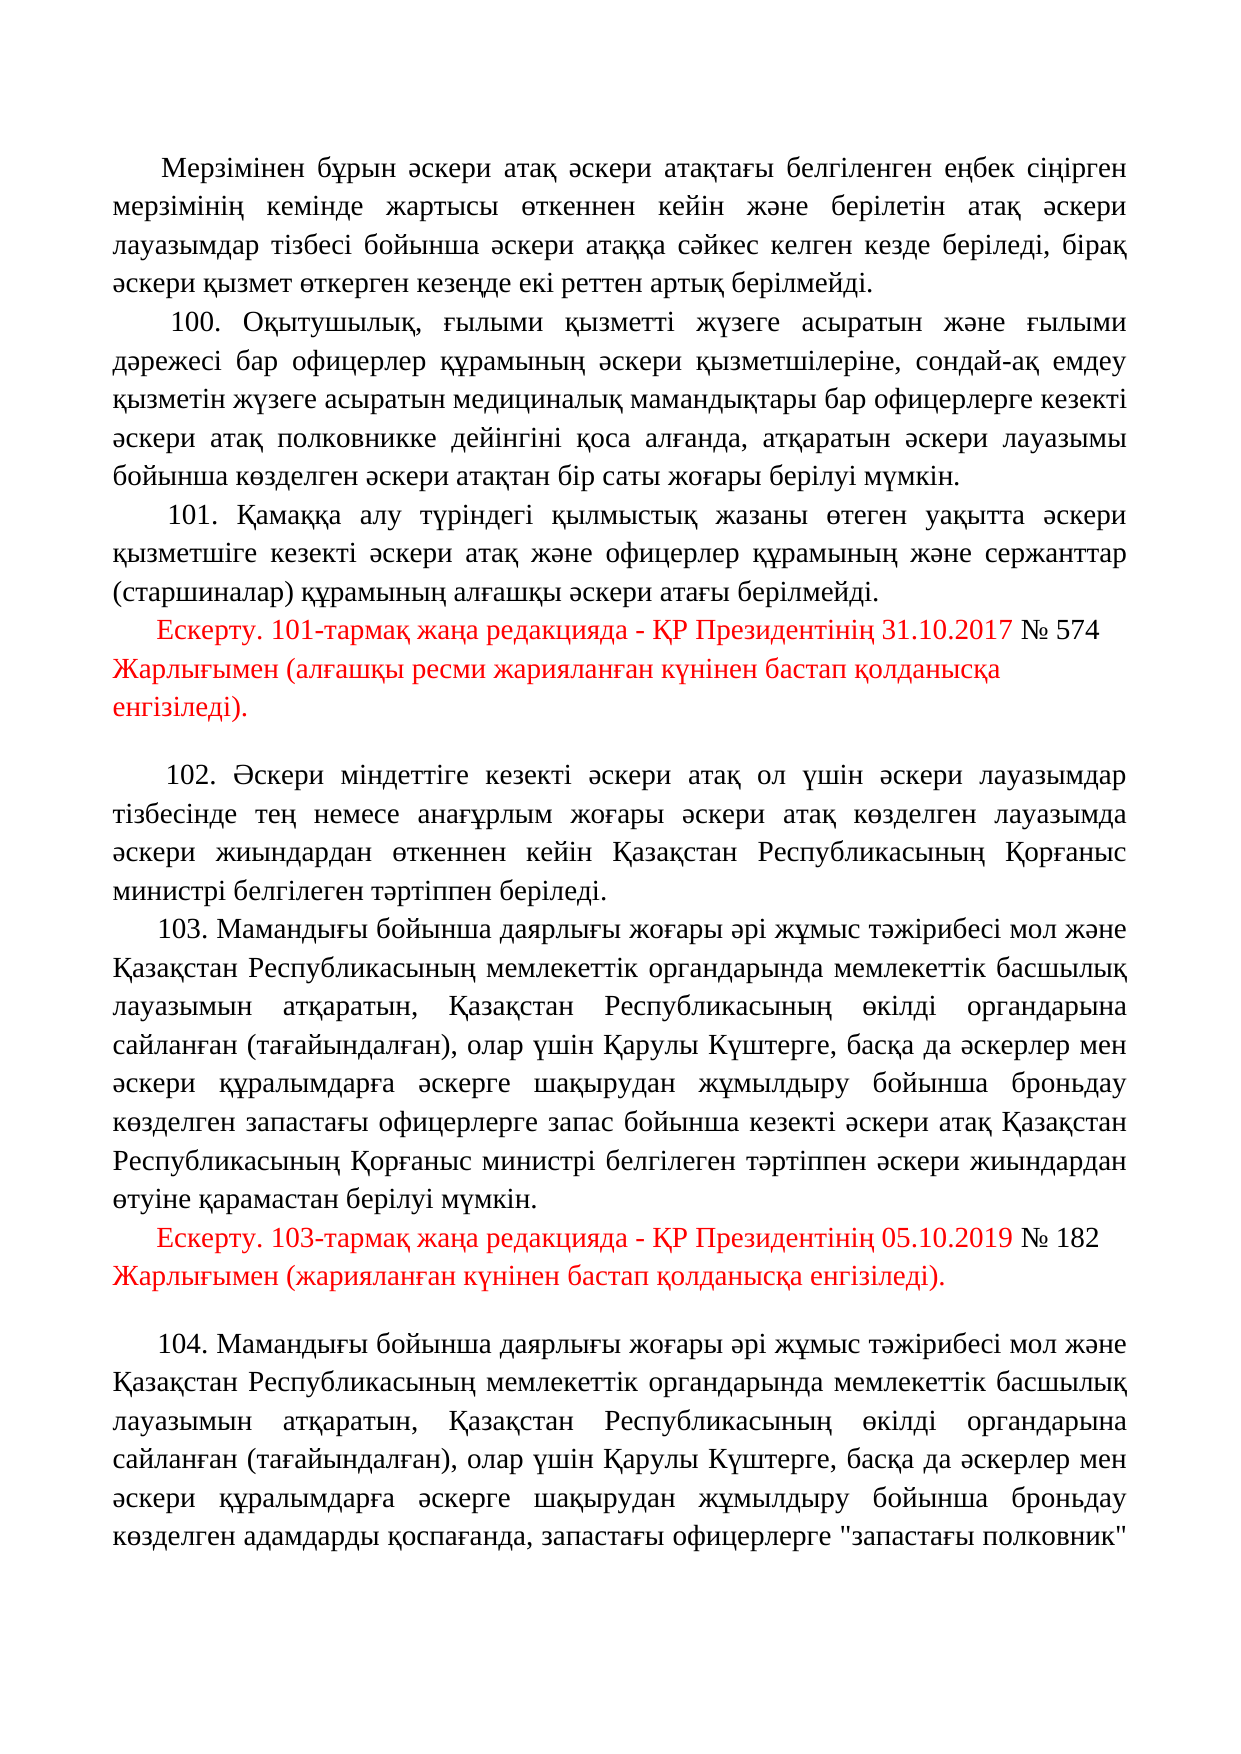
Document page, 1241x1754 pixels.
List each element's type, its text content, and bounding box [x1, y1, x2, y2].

text 100. Оқытушылық, ғылыми қызметті жүзеге асыратын және ғылыми дәрежесі бар офицерлер құрамының әскери қызметшілеріне, сондай-ақ емдеу қызметін жүзеге асыратын медициналық мамандықтары бар офицерлерге кезекті әскери атақ полковникке дейінгіні қоса алғанда, атқаратын әскери лауазымы бойынша көзделген әскери атақтан бір саты жоғары берілуі мүмкін. [112, 304, 1128, 492]
text Ескерту. 101-тармақ жаңа редакцияда - ҚР Президентінің 31.10.2017 № 574 Жарлығымен (алғашқы ресми жарияланған күнінен бастап қолданысқа енгізіледі). [112, 612, 1128, 753]
text Мерзімінен бұрын әскери атақ әскери атақтағы белгіленген еңбек сіңірген мерзімінің кемінде жартысы өткеннен кейін және берілетін атақ әскери лауазымдар тізбесі бойынша әскери атаққа сәйкес келген кезде беріледі, бірақ әскери қызмет өткерген кезеңде екі реттен артық берілмейді. [112, 150, 1128, 299]
text 103. Мамандығы бойынша даярлығы жоғары әрі жұмыс тәжірибесі мол және Қазақстан Республикасының мемлекеттік органдарында мемлекеттік басшылық лауазымын атқаратын, Қазақстан Республикасының өкілді органдарына сайланған (тағайындалған), олар үшін Қарулы Күштерге, басқа да әскерлер мен әскери құралымдарға әскерге шақырудан жұмылдыру бойынша броньдау көзделген запастағы офицерлерге запас бойынша кезекті әскери атақ Қазақстан Республикасының Қорғаныс министрі белгілеген тәртіппен әскери жиындардан өтуіне қарамастан берілуі мүмкін. [112, 911, 1128, 1215]
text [112, 1326, 1128, 1552]
text Ескерту. 103-тармақ жаңа редакцияда - ҚР Президентінің 05.10.2019 № 182 Жарлығымен (жарияланған күнінен бастап қолданысқа енгізіледі). [112, 1220, 1128, 1322]
text 102. Әскери міндеттіге кезекті әскери атақ ол үшін әскери лауазымдар тізбесінде тең немесе анағұрлым жоғары әскери атақ көзделген лауазымда әскери жиындардан өткеннен кейін Қазақстан Республикасының Қорғаныс министрі белгілеген тәртіппен беріледі. [112, 757, 1128, 906]
text 101. Қамаққа алу түріндегі қылмыстық жазаны өтеген уақытта әскери қызметшіге кезекті әскери атақ және офицерлер құрамының және сержанттар (старшиналар) құрамының алғашқы әскери атағы берілмейді. [112, 497, 1128, 607]
